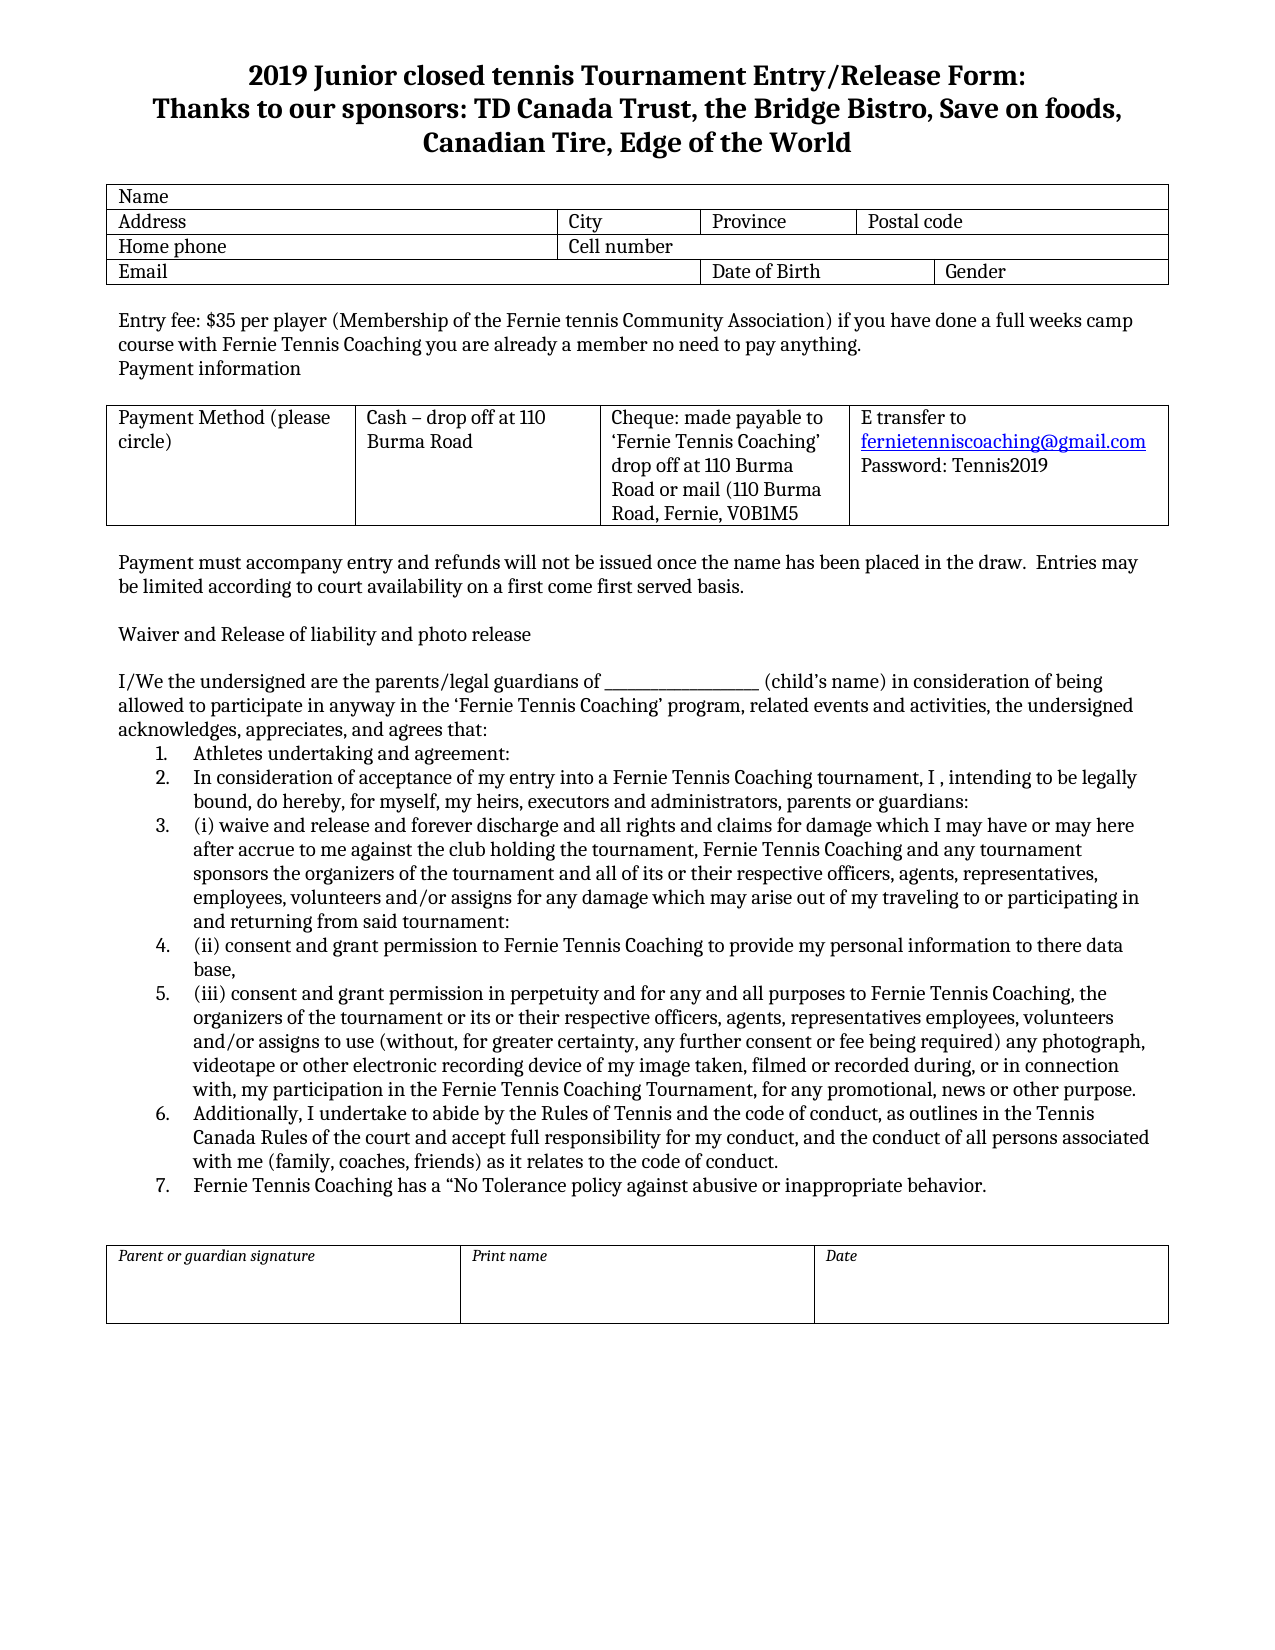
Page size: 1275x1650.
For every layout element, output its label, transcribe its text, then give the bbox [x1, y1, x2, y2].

list Athletes undertaking and agreement: [156, 742, 1157, 766]
table_header Cheque: made payable to ‘Fernie Tennis Coaching’ drop off at 110 Burma Road or mail (110 Burma Road, Fernie, V0B1M5 [601, 406, 849, 525]
text Waiver and Release of liability and photo release [118, 622, 1157, 646]
table_header E transfer to fernietenniscoaching@gmail.com Password: Tennis2019 [850, 406, 1168, 525]
text 2019 Junior closed tennis Tournament Entry/Release Form: [118, 59, 1157, 93]
table_cell Home phone [107, 235, 557, 259]
list In consideration of acceptance of my entry into a Fernie Tennis Coaching tournament, I , intending to be legally bound, do hereby, for myself, my heirs, executors and administrators, parents or guardians: [156, 766, 1157, 814]
text Payment must accompany entry and refunds will not be issued once the name has been placed in the draw. Entries may be limited according to court availability on a first come first served basis. [118, 550, 1157, 598]
table_header Print name [461, 1246, 814, 1323]
list Fernie Tennis Coaching has a “No Tolerance policy against abusive or inappropriate behavior. [156, 1173, 1157, 1197]
table_cell Date of Birth [701, 260, 934, 284]
table_cell Postal code [857, 210, 1168, 234]
list Additionally, I undertake to abide by the Rules of Tennis and the code of conduct, as outlines in the Tennis Canada Rules of the court and accept full responsibility for my conduct, and the conduct of all persons associated with me (family, coaches, friends) as it relates to the code of conduct. [156, 1101, 1157, 1173]
list (ii) consent and grant permission to Fernie Tennis Coaching to provide my personal information to there data base, [156, 934, 1157, 982]
table_header Cash – drop off at 110 Burma Road [356, 406, 600, 525]
table_header Date [815, 1246, 1168, 1323]
table_cell Cell number [558, 235, 1168, 259]
table_cell Email [107, 260, 700, 284]
table_cell Province [701, 210, 856, 234]
table_header Parent or guardian signature [107, 1246, 460, 1323]
table_header Name [107, 185, 1168, 209]
list (i) waive and release and forever discharge and all rights and claims for damage which I may have or may here after accrue to me against the club holding the tournament, Fernie Tennis Coaching and any tournament sponsors the organizers of the tournament and all of its or their respective officers, agents, representatives, employees, volunteers and/or assigns for any damage which may arise out of my traveling to or participating in and returning from said tournament: [156, 814, 1157, 934]
text Entry fee: $35 per player (Membership of the Fernie tennis Community Association) if you have done a full weeks camp course with Fernie Tennis Coaching you are already a member no need to pay anything. [118, 309, 1157, 357]
list (iii) consent and grant permission in perpetuity and for any and all purposes to Fernie Tennis Coaching, the organizers of the tournament or its or their respective officers, agents, representatives employees, volunteers and/or assigns to use (without, for greater certainty, any further consent or fee being required) any photograph, videotape or other electronic recording device of my image taken, filmed or recorded during, or in connection with, my participation in the Fernie Tennis Coaching Tournament, for any promotional, news or other purpose. [156, 982, 1157, 1101]
table_header Payment Method (please circle) [107, 406, 355, 525]
table_cell Address [107, 210, 557, 234]
text Thanks to our sponsors: TD Canada Trust, the Bridge Bistro, Save on foods, Canadian Tire, Edge of the World [118, 93, 1157, 160]
table_cell City [558, 210, 700, 234]
table_cell Gender [935, 260, 1168, 284]
text Payment information [118, 357, 1157, 381]
text I/We the undersigned are the parents/legal guardians of ____________________ (child’s name) in consideration of being allowed to participate in anyway in the ‘Fernie Tennis Coaching’ program, related events and activities, the undersigned acknowledges, appreciates, and agrees that: [118, 670, 1157, 742]
